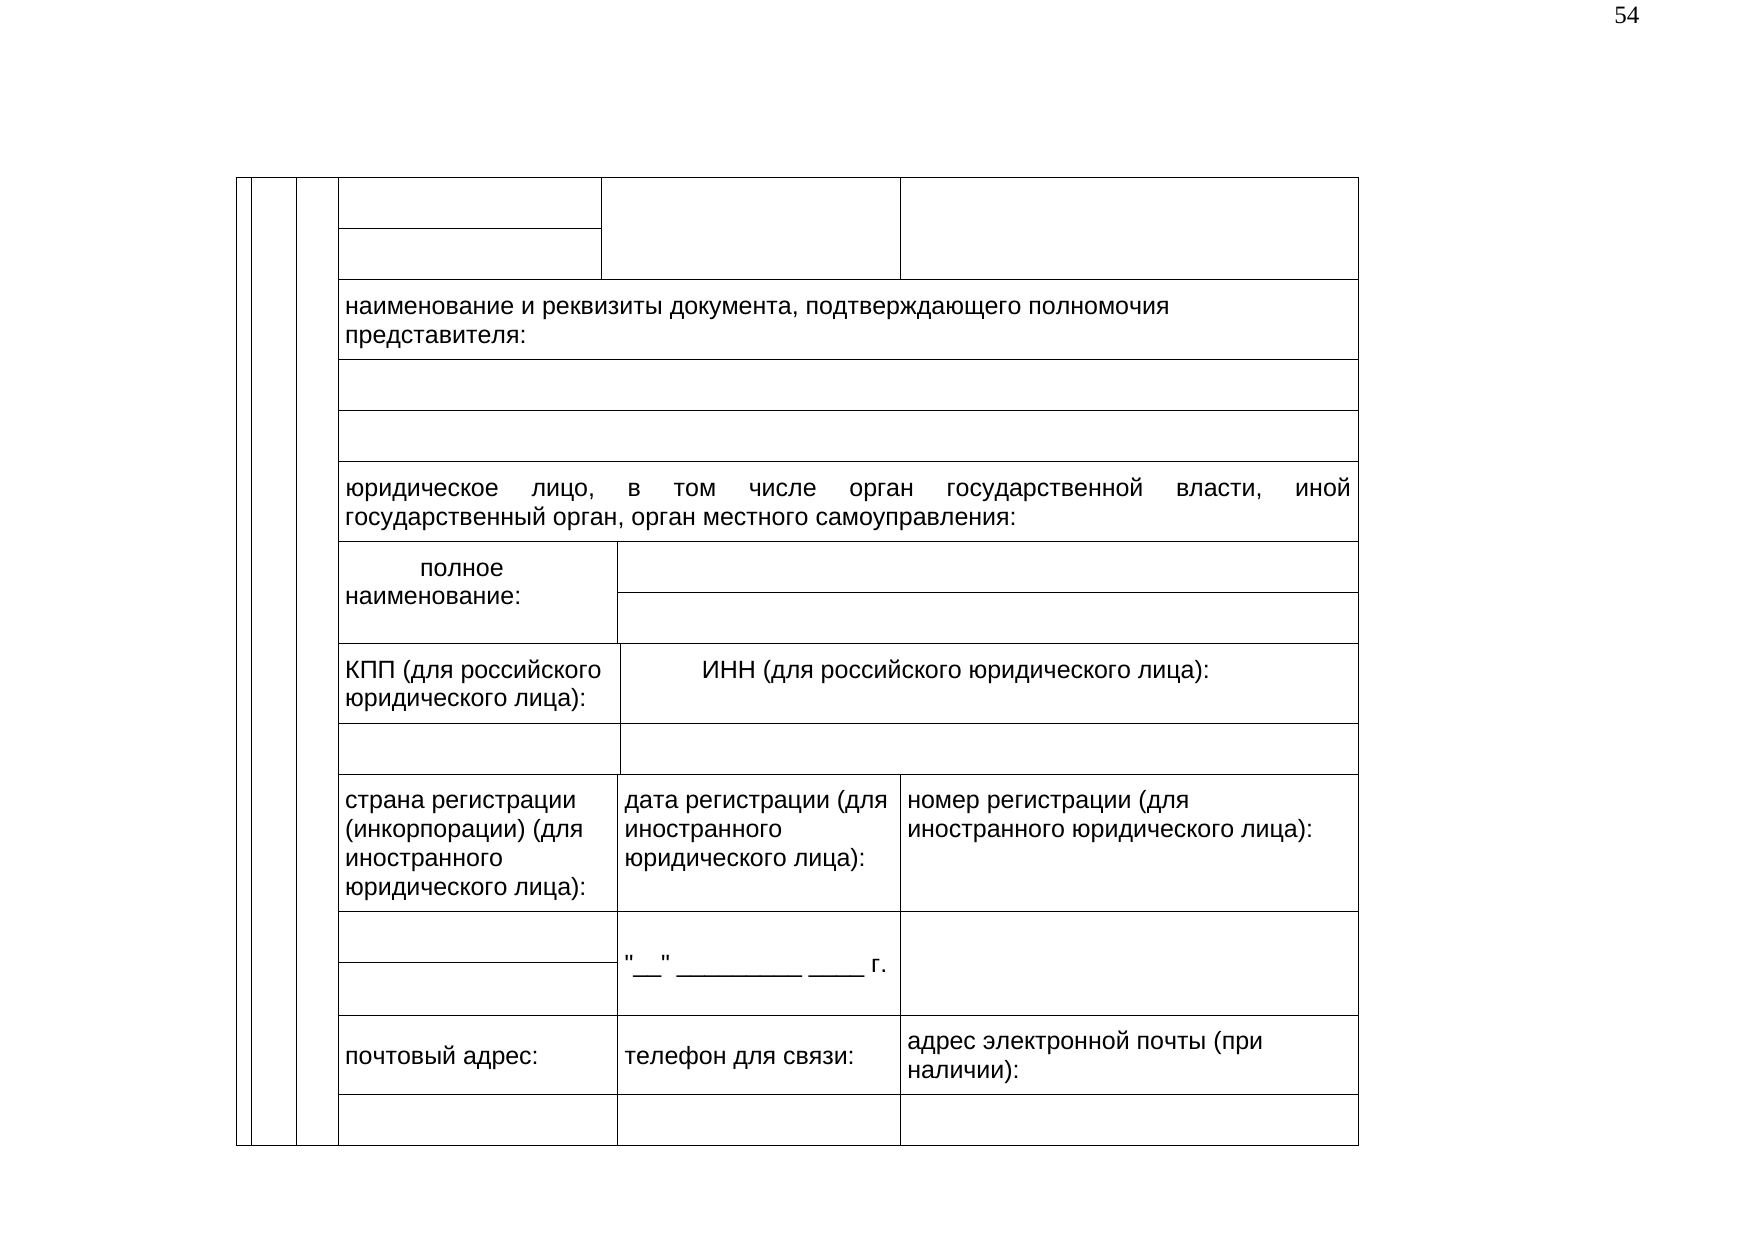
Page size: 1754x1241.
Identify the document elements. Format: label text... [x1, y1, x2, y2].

table_cell [339, 963, 617, 1014]
table_cell [339, 724, 620, 774]
table_cell адрес электронной почты (при наличии): [901, 1016, 1358, 1094]
table_cell наименование и реквизиты документа, подтверждающего полномочия представителя: [339, 280, 1358, 359]
table_cell ИНН (для российского юридического лица): [621, 644, 1358, 723]
table_cell [339, 912, 617, 962]
table_cell [618, 542, 1358, 592]
table_cell дата регистрации (для иностранного юридического лица): [618, 775, 900, 911]
table_cell номер регистрации (для иностранного юридического лица): [901, 775, 1358, 911]
table_cell [901, 178, 1358, 279]
table_cell [901, 1095, 1358, 1145]
table_cell [339, 360, 1358, 410]
table_cell "__" _________ ____ г. [618, 912, 900, 1014]
table_cell почтовый адрес: [339, 1016, 617, 1094]
table_cell [602, 178, 900, 279]
table_cell страна регистрации (инкорпорации) (для иностранного юридического лица): [339, 775, 617, 911]
table_cell [901, 912, 1358, 1014]
table_cell [339, 411, 1358, 461]
table_cell [618, 1095, 900, 1145]
table_cell КПП (для российского юридического лица): [339, 644, 620, 723]
table_cell [621, 724, 1358, 774]
table_cell [339, 178, 601, 228]
table_cell [618, 593, 1358, 643]
table_cell телефон для связи: [618, 1016, 900, 1094]
table_cell юридическое лицо, в том числе орган государственной власти, иной государственный орган, орган местного самоуправления: [339, 462, 1358, 541]
table_cell [339, 229, 601, 279]
table_cell [339, 1095, 617, 1145]
table_cell полное наименование: [339, 542, 617, 643]
